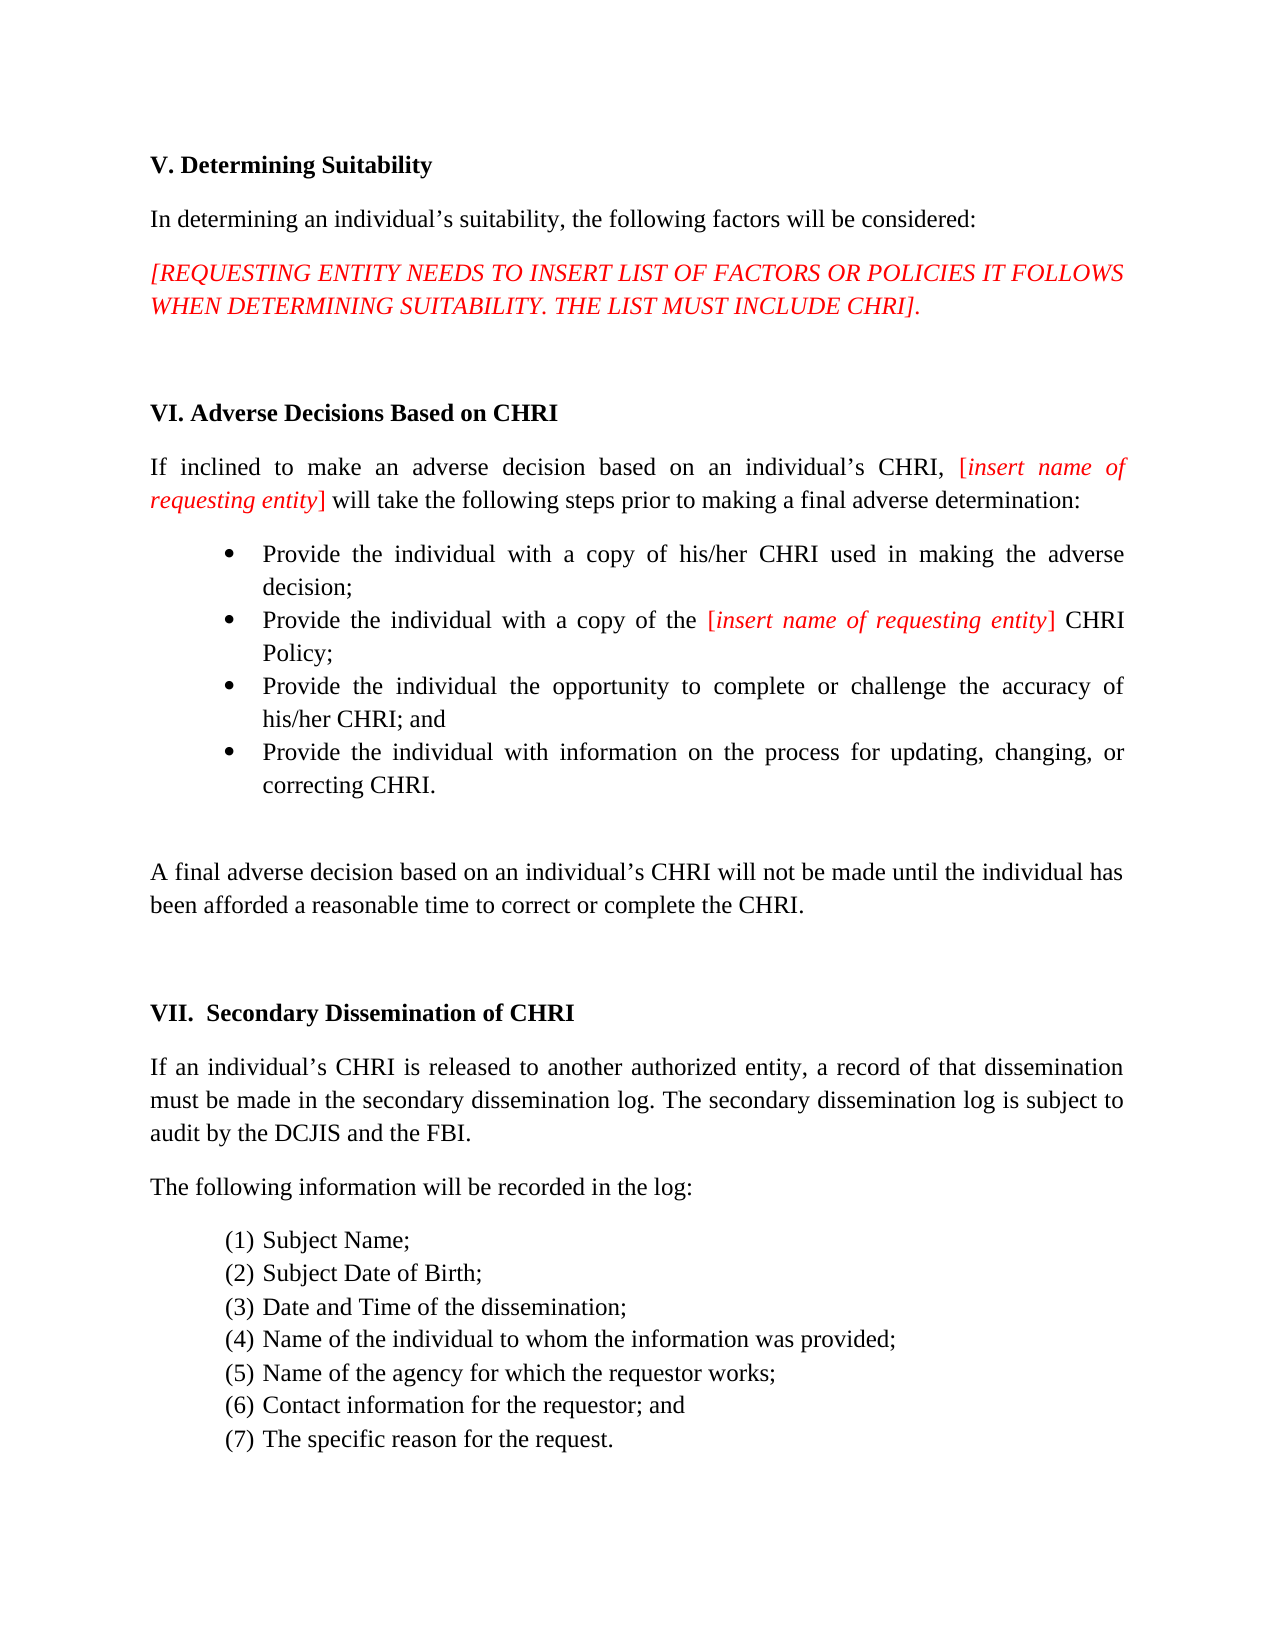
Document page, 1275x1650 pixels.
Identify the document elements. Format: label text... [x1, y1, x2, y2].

list Subject Date of Birth; [225, 1258, 1125, 1287]
list Subject Name; [225, 1226, 1125, 1254]
list Name of the agency for which the requestor works; [225, 1358, 1125, 1386]
list Date and Time of the dissemination; [225, 1292, 1125, 1320]
text In determining an individual’s suitability, the following factors will be considered: [150, 204, 1125, 233]
list Contact information for the requestor; and [225, 1391, 1125, 1419]
list Provide the individual with information on the process for updating, changing, or correcting CHRI. [225, 737, 1125, 799]
list Provide the individual the opportunity to complete or challenge the accuracy of his/her CHRI; and [225, 671, 1125, 733]
text [REQUESTING ENTITY NEEDS TO INSERT LIST OF FACTORS OR POLICIES IT FOLLOWS WHEN DETERMINING SUITABILITY. THE LIST MUST INCLUDE CHRI]. [150, 258, 1125, 319]
text If inclined to make an adverse decision based on an individual’s CHRI, [insert name of requesting entity] will take the following steps prior to making a final adverse determination: [150, 452, 1125, 514]
text VII. Secondary Dissemination of CHRI [150, 998, 1125, 1027]
list Name of the individual to whom the information was provided; [225, 1324, 1125, 1353]
text A final adverse decision based on an individual’s CHRI will not be made until the individual has been afforded a reasonable time to correct or complete the CHRI. [150, 857, 1125, 919]
text The following information will be recorded in the log: [150, 1172, 1125, 1200]
list Provide the individual with a copy of the [insert name of requesting entity] CHRI Policy; [225, 605, 1125, 667]
list The specific reason for the request. [225, 1424, 1125, 1452]
text V. Determining Suitability [150, 150, 1125, 179]
list Provide the individual with a copy of his/her CHRI used in making the adverse decision; [225, 539, 1125, 601]
text If an individual’s CHRI is released to another authorized entity, a record of that dissemination must be made in the secondary dissemination log. The secondary dissemination log is subject to audit by the DCJIS and the FBI. [150, 1052, 1125, 1147]
text VI. Adverse Decisions Based on CHRI [150, 398, 1125, 427]
